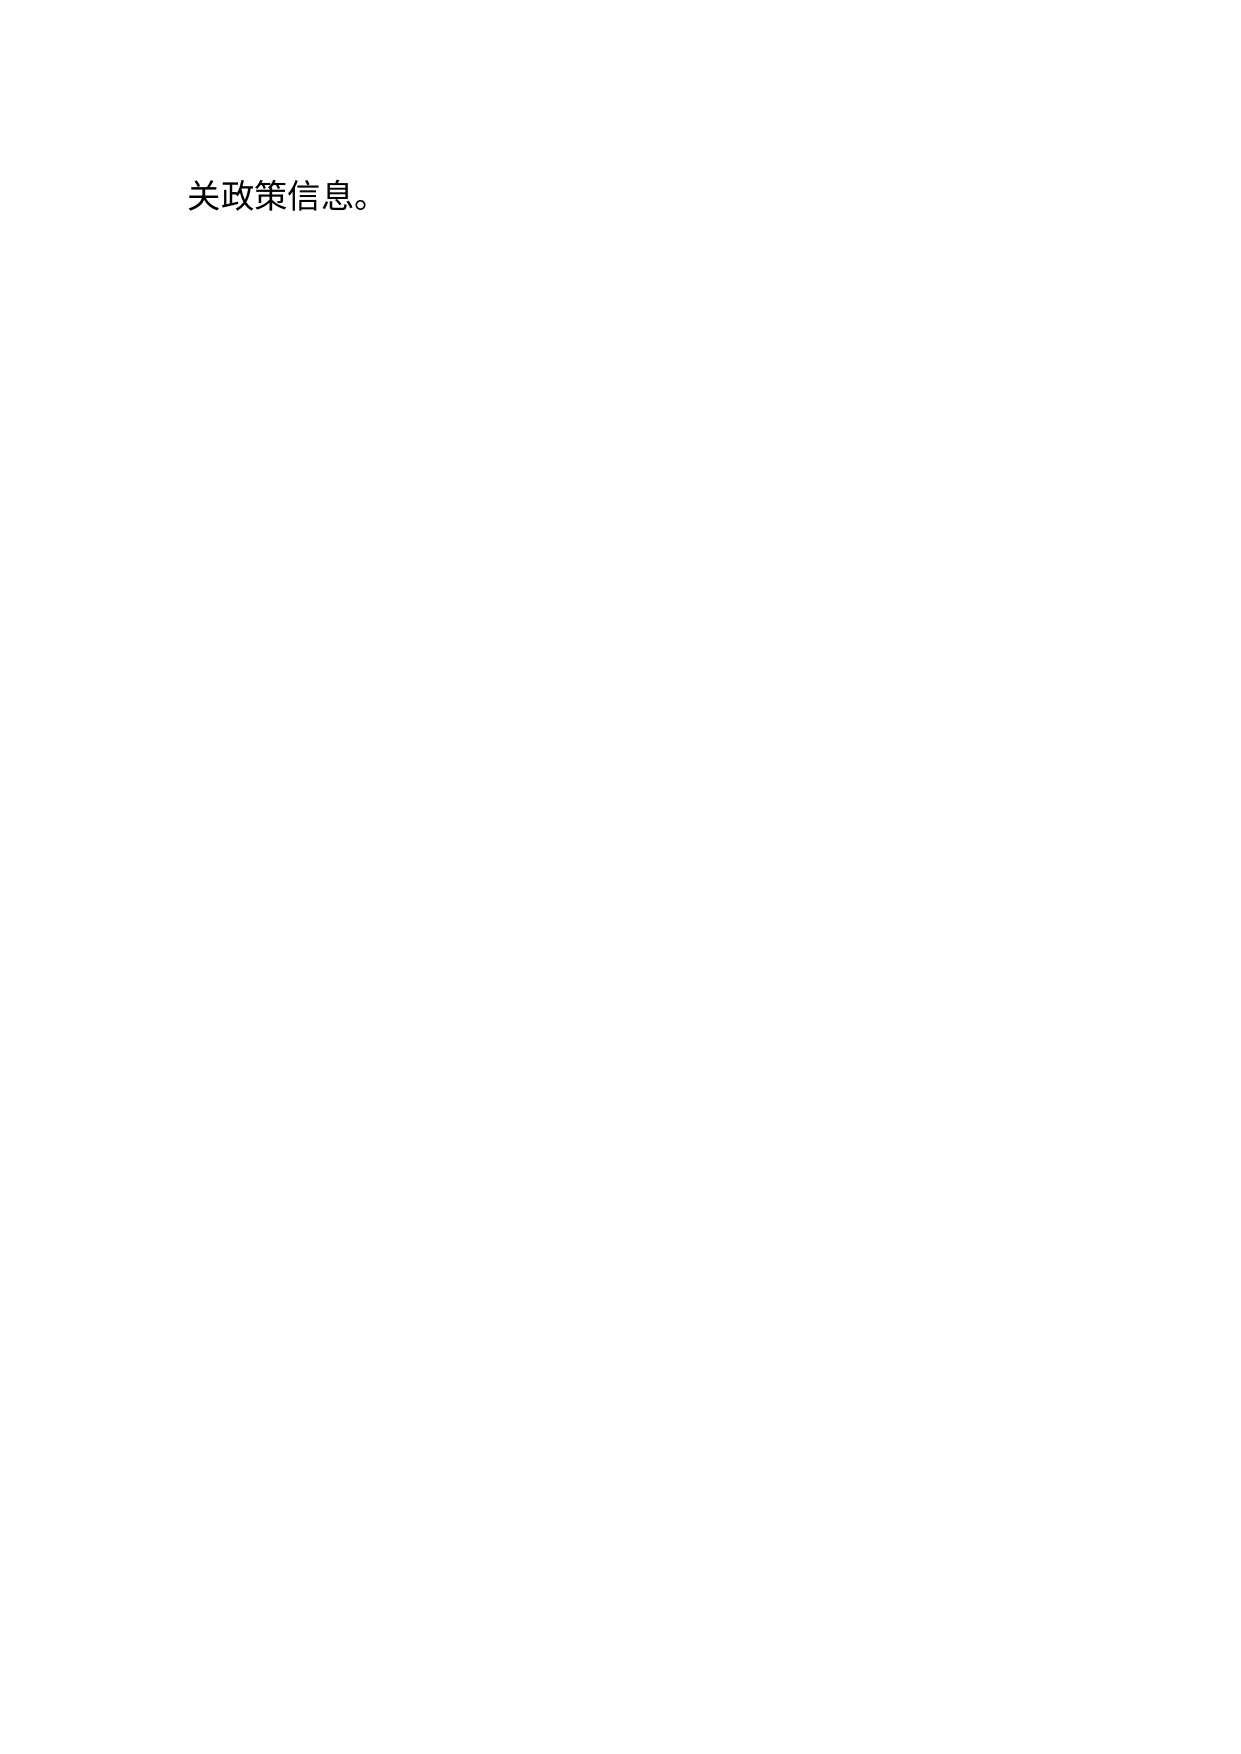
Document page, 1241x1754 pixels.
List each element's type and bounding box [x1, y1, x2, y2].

text [187, 162, 1053, 227]
